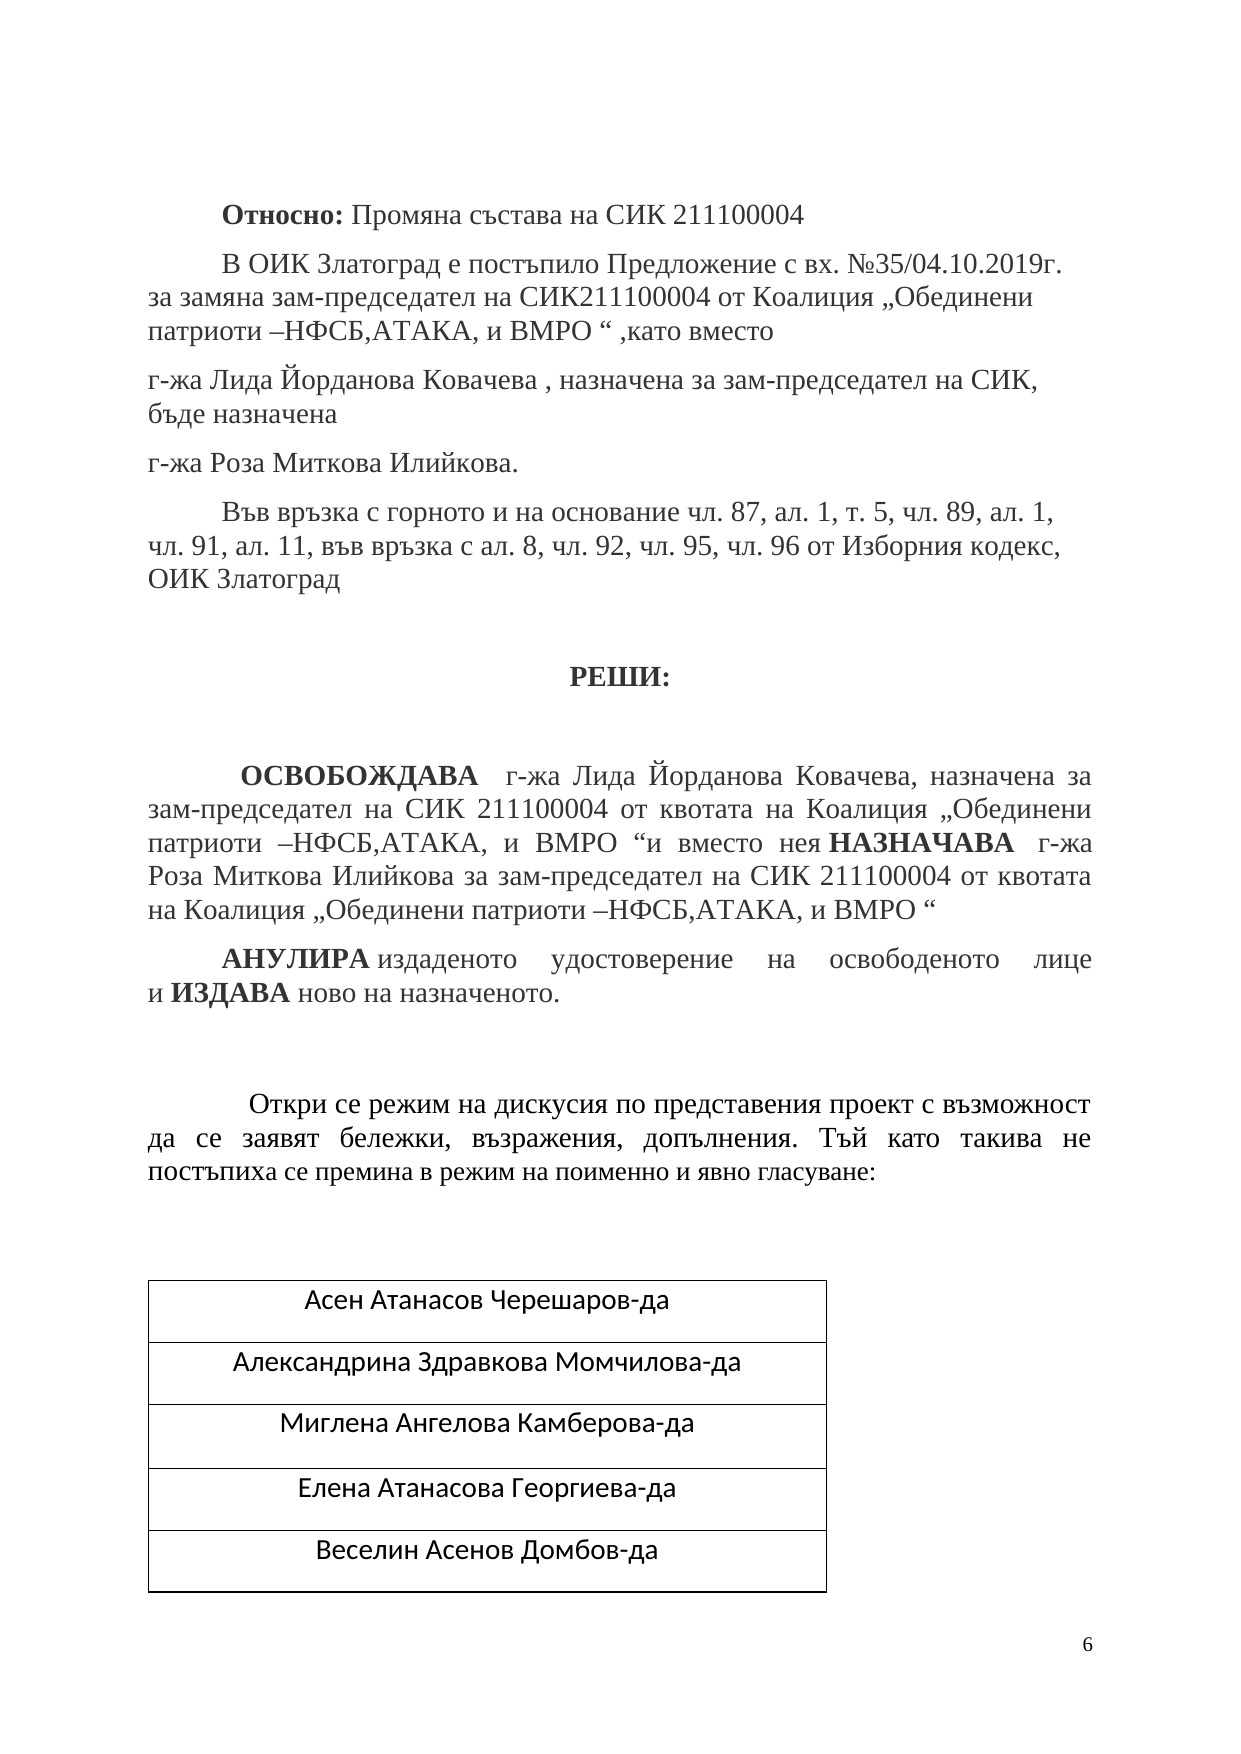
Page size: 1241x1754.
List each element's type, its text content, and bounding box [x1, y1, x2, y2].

table_cell Александрина Здравкова Момчилова-да [149, 1343, 826, 1403]
text РЕШИ: [148, 659, 1093, 693]
table_header Асен Атанасов Черешаров-да [149, 1281, 826, 1342]
text АНУЛИРА издаденото удостоверение на освободеното лице и ИЗДАВА ново на назначеното. [148, 941, 1093, 1008]
table_cell Веселин Асенов Домбов-да [149, 1531, 826, 1591]
text Във връзка с горното и на основание чл. 87, ал. 1, т. 5, чл. 89, ал. 1, чл. 91, ал. 11, във връзка с ал. 8, чл. 92, чл. 95, чл. 96 от Изборния кодекс, ОИК Златоград [148, 494, 1093, 595]
text В ОИК Златоград е постъпило Предложение с вх. №35/04.10.2019г. за замяна зам-председател на СИК211100004 от Коалиция „Обединени патриоти –НФСБ,АТАКА, и ВМРО “ ,като вместо [148, 246, 1093, 347]
text ОСВОБОЖДАВА г-жа Лида Йорданова Ковачева, назначена за зам-председател на СИК 211100004 от квотата на Коалиция „Обединени патриоти –НФСБ,АТАКА, и ВМРО “и вместо нея НАЗНАЧАВА г-жа Роза Миткова Илийкова за зам-председател на СИК 211100004 от квотата на Коалиция „Обединени патриоти –НФСБ,АТАКА, и ВМРО “ [148, 758, 1093, 926]
table_cell Елена Атанасова Георгиева-да [149, 1469, 826, 1530]
text г-жа Роза Миткова Илийкова. [148, 445, 1093, 478]
text Откри се режим на дискусия по представения проект с възможност да се заявят бележки, възражения, допълнения. Тъй като такива не постъпиха се премина в режим на поименно и явно гласуване: [148, 1086, 1093, 1187]
table_cell Миглена Ангелова Камберова-да [149, 1405, 826, 1468]
text Относно: Промяна състава на СИК 211100004 [148, 197, 1093, 230]
text г-жа Лида Йорданова Ковачева , назначена за зам-председател на СИК, бъде назначена [148, 362, 1093, 429]
